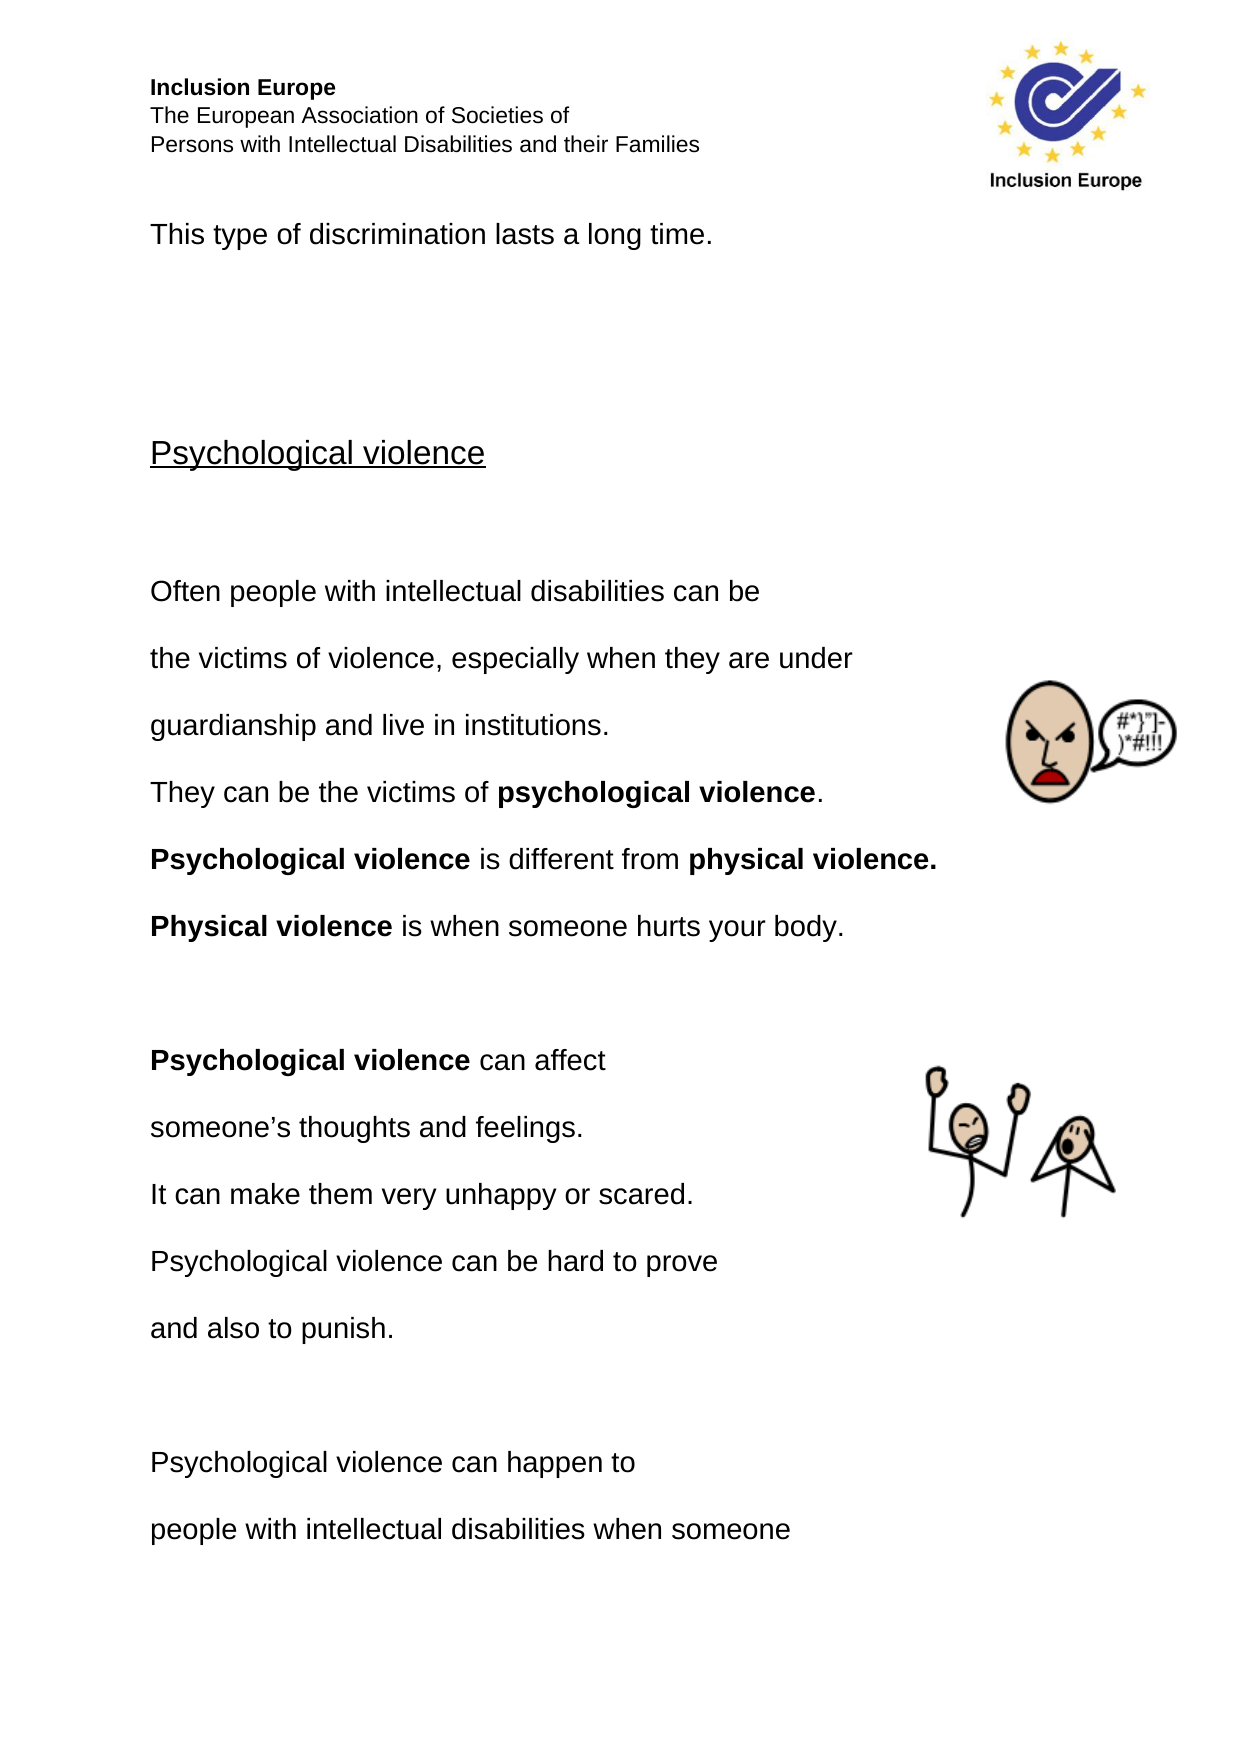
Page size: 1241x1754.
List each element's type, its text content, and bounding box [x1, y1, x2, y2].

text Psychological violence can happen to [150, 1445, 994, 1478]
text Psychological violence [150, 433, 994, 471]
text guardianship and live in institutions. [150, 708, 973, 742]
text It can make them very unhappy or scared. [150, 1177, 890, 1210]
text the victims of violence, especially when they are under [150, 641, 994, 674]
text people with intellectual disabilities when someone [150, 1512, 994, 1545]
text Psychological violence can be hard to prove [150, 1244, 994, 1277]
text This type of discrimination lasts a long time. [150, 217, 994, 251]
text Physical violence is when someone hurts your body. [150, 909, 994, 942]
text Often people with intellectual disabilities can be [150, 574, 994, 608]
text They can be the victims of psychological violence. [150, 775, 973, 808]
text Psychological violence is different from physical violence. [150, 842, 994, 876]
text and also to punish. [150, 1311, 994, 1344]
text Psychological violence can affect [150, 1043, 994, 1076]
picture [975, 38, 1155, 192]
text someone’s thoughts and feelings. [150, 1110, 890, 1143]
picture [973, 677, 1199, 817]
picture [890, 1053, 1139, 1246]
